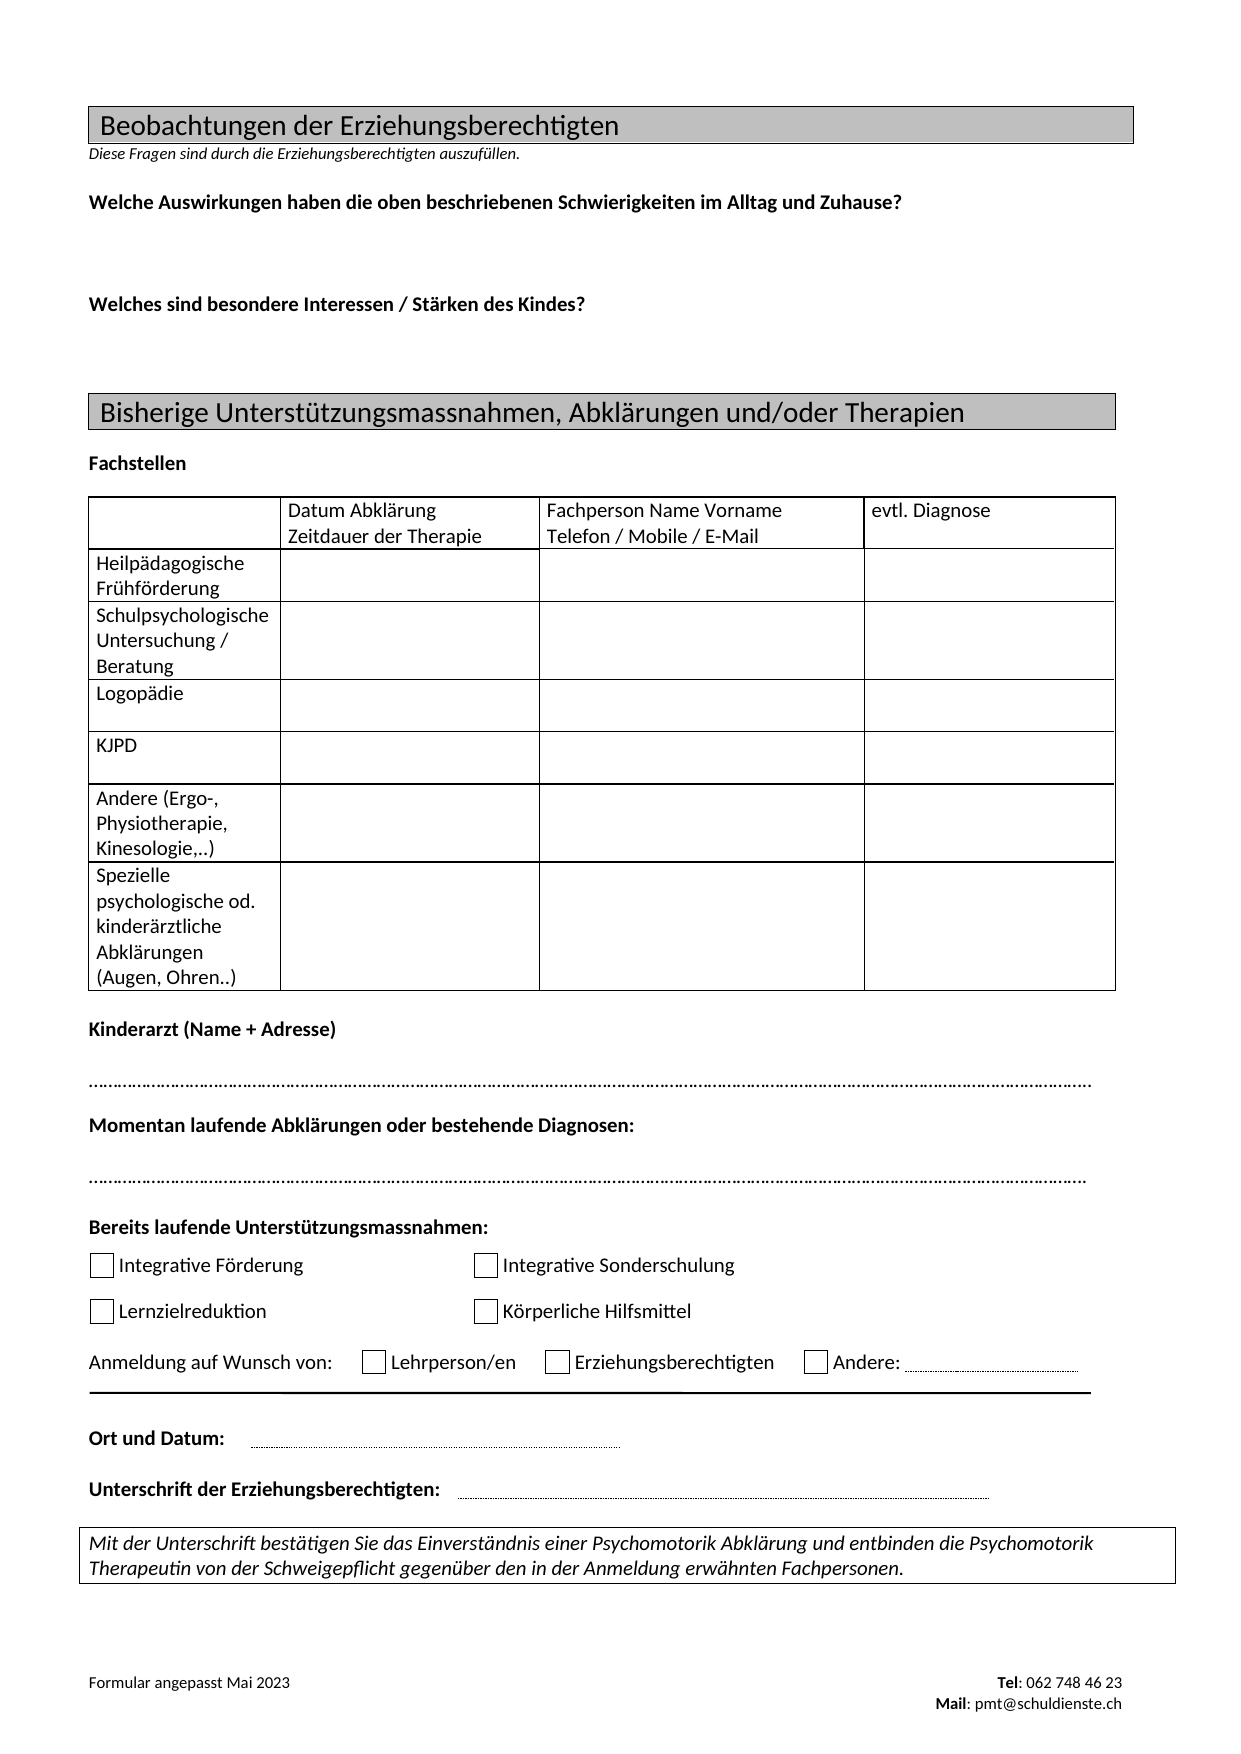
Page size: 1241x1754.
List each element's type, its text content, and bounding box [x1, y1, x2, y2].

table_cell Andere (Ergo-, Physiotherapie, Kinesologie,..) [89, 785, 280, 861]
table_cell Spezielle psychologische od. kinderärztliche Abklärungen (Augen, Ohren..) [89, 863, 280, 990]
text Fachstellen [89, 451, 1137, 476]
table_cell [865, 548, 1115, 601]
text Bereits laufende Unterstützungsmassnahmen: [89, 1214, 1181, 1240]
table_cell KJPD [89, 732, 280, 783]
table_cell Schulpsychologische Untersuchung / Beratung [89, 602, 280, 678]
table_cell [540, 732, 864, 783]
text Integrative Förderung Integrative Sonderschulung [89, 1252, 1137, 1278]
text Ort und Datum: [89, 1425, 1137, 1451]
table_cell [865, 731, 1115, 783]
text ………………………………………………………………………………………………………………………………………………………………………………………. [89, 1163, 1181, 1189]
text Anmeldung auf Wunsch von: Lehrperson/en Erziehungsberechtigten Andere: [89, 1349, 1181, 1374]
table_cell [540, 863, 864, 990]
table_header Bisherige Unterstützungsmassnahmen, Abklärungen und/oder Therapien [89, 394, 1115, 429]
table_header evtl. Diagnose [865, 498, 1115, 548]
table_cell [865, 679, 1115, 731]
table_cell [540, 549, 864, 601]
table_cell [281, 550, 539, 601]
text Kinderarzt (Name + Adresse) [89, 1016, 1137, 1042]
table_header [89, 498, 280, 548]
table_cell [540, 602, 864, 678]
table_cell [281, 732, 539, 783]
table_cell [281, 863, 539, 990]
table_cell Heilpädagogische Frühförderung [89, 550, 280, 601]
table_cell [865, 861, 1115, 990]
table_cell [865, 783, 1115, 861]
table_cell [281, 680, 539, 731]
text ……………………………………………………………………………………………………………………………………………………………………………………….. [89, 1067, 1137, 1092]
table_cell [540, 680, 864, 731]
table_cell [281, 785, 539, 861]
table_cell [865, 601, 1115, 678]
table_header Fachperson Name Vorname Telefon / Mobile / E-Mail [540, 498, 863, 548]
table_cell [540, 785, 864, 861]
table_cell Logopädie [89, 680, 280, 731]
text Mit der Unterschrift bestätigen Sie das Einverständnis einer Psychomotorik Abklärung und entbinden die Psychomotorik Therapeutin von der Schweigepflicht gegenüber den in der Anmeldung erwähnten Fachpersonen. [80, 1528, 1175, 1583]
text Lernzielreduktion Körperliche Hilfsmittel [89, 1298, 1137, 1324]
text Welche Auswirkungen haben die oben beschriebenen Schwierigkeiten im Alltag und Zuhause? [89, 189, 1137, 215]
text Momentan laufende Abklärungen oder bestehende Diagnosen: [89, 1113, 1181, 1138]
table_cell [281, 602, 539, 678]
table_header Datum Abklärung Zeitdauer der Therapie [281, 498, 539, 548]
text Unterschrift der Erziehungsberechtigten: [89, 1476, 1166, 1502]
text Welches sind besondere Interessen / Stärken des Kindes? [89, 291, 1137, 316]
text Diese Fragen sind durch die Erziehungsberechtigten auszufüllen. [89, 143, 1137, 164]
table_header Beobachtungen der Erziehungsberechtigten [89, 107, 1133, 142]
